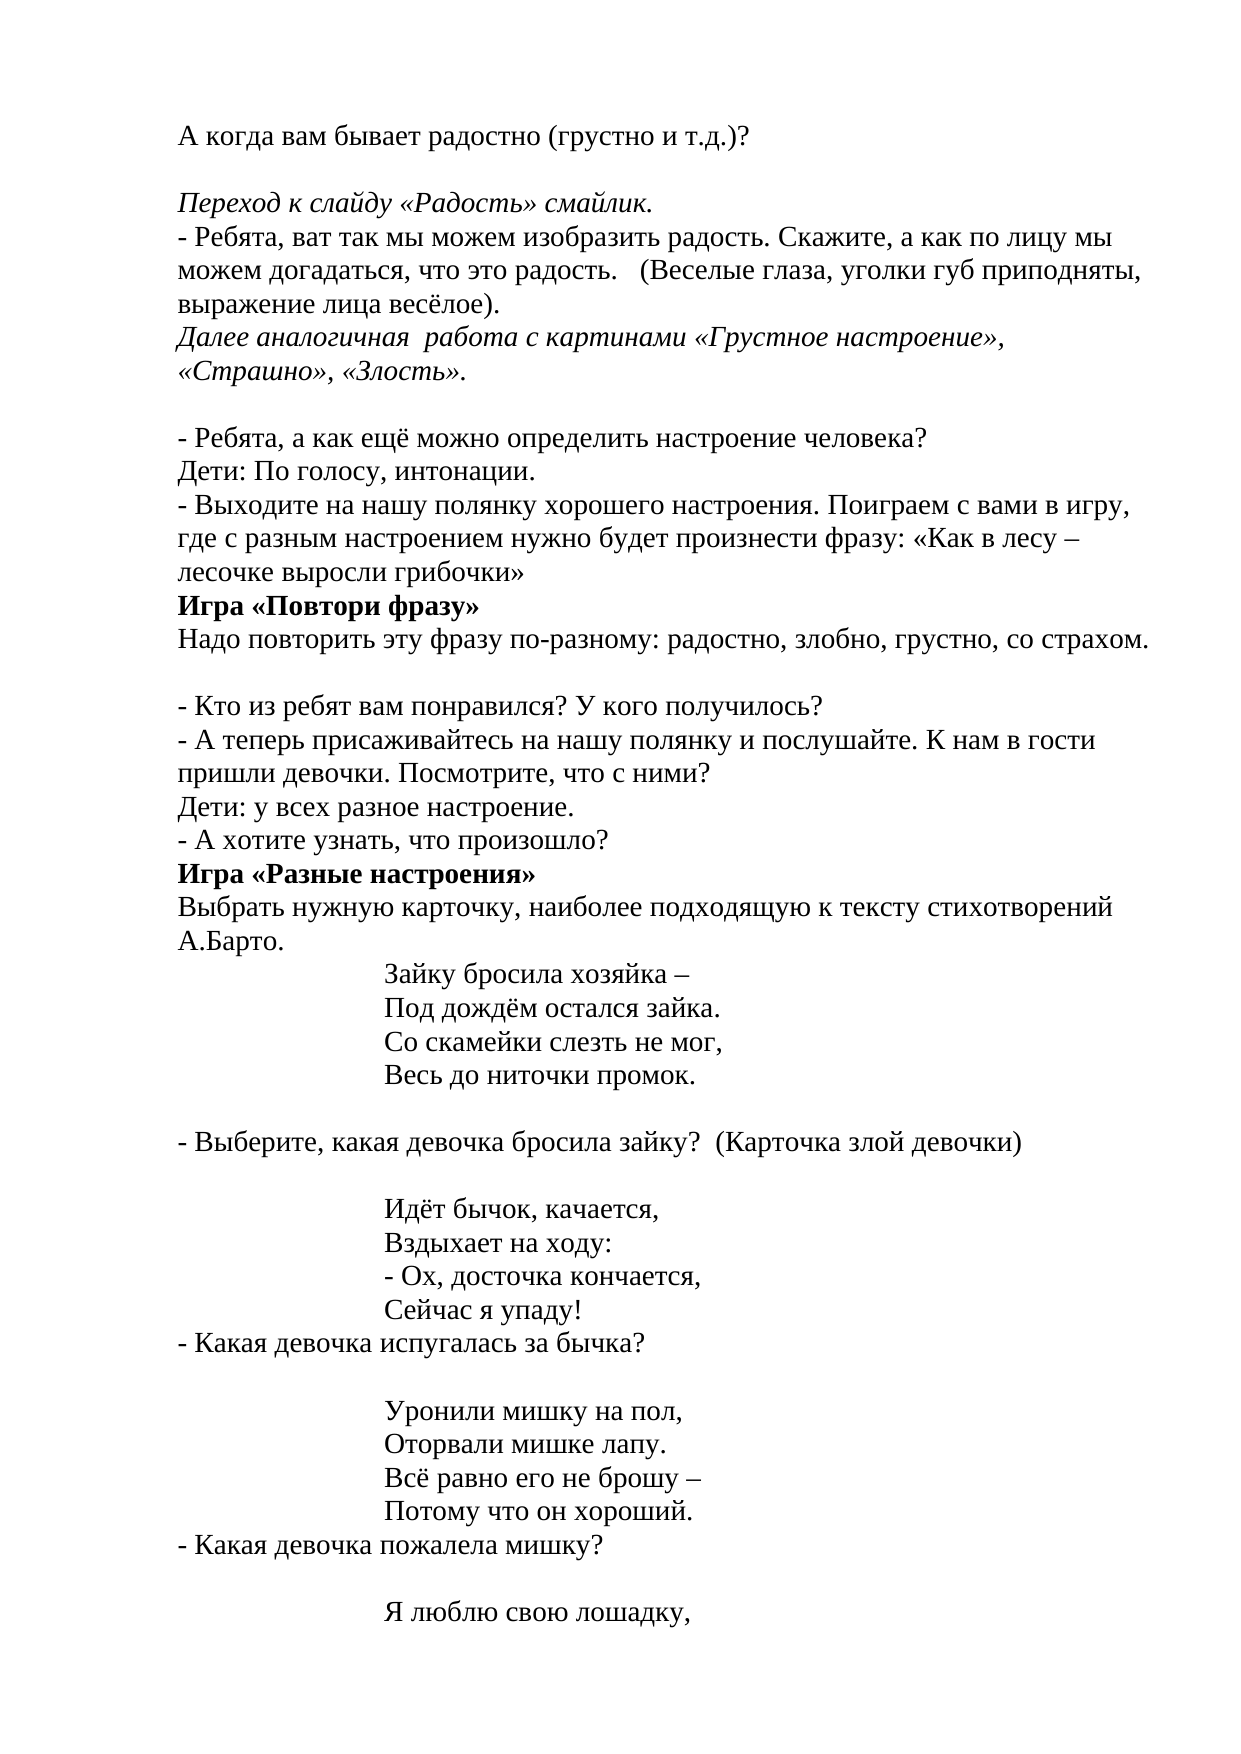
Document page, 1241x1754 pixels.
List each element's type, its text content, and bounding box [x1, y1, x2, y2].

text - Кто из ребят вам понравился? У кого получилось? [177, 688, 1152, 722]
text Надо повторить эту фразу по-разному: радостно, злобно, грустно, со страхом. [177, 621, 1152, 655]
text - Какая девочка пожалела мишку? [177, 1527, 1152, 1560]
text выражение лица весёлое). [177, 286, 1152, 319]
text - Ох, досточка кончается, [384, 1258, 1152, 1292]
text Далее аналогичная работа с картинами «Грустное настроение», «Страшно», «Злость». [177, 319, 1152, 386]
text - А хотите узнать, что произошло? [177, 822, 1152, 856]
text Сейчас я упаду! [384, 1292, 1152, 1326]
text Игра «Повтори фразу» [177, 588, 1152, 621]
text Вздыхает на ходу: [384, 1225, 1152, 1258]
text - Ребята, а как ещё можно определить настроение человека? [177, 420, 1152, 453]
text - Ребята, ват так мы можем изобразить радость. Скажите, а как по лицу мы можем догадаться, что это радость. (Веселые глаза, уголки губ приподняты, [177, 219, 1152, 286]
text Я люблю свою лошадку, [384, 1594, 1152, 1627]
text Весь до ниточки промок. [384, 1057, 1152, 1091]
text - Какая девочка испугалась за бычка? [177, 1326, 1152, 1359]
text - А теперь присаживайтесь на нашу полянку и послушайте. К нам в гости пришли девочки. Посмотрите, что с ними? [177, 722, 1152, 789]
text Со скамейки слезть не мог, [384, 1024, 1152, 1057]
text Игра «Разные настроения» [177, 856, 1152, 889]
text - Выходите на нашу полянку хорошего настроения. Поиграем с вами в игру, где с разным настроением нужно будет произнести фразу: «Как в лесу – лесочке выросли грибочки» [177, 487, 1152, 588]
text Уронили мишку на пол, [384, 1393, 1152, 1426]
text Переход к слайду «Радость» смайлик. [177, 185, 1152, 219]
text Зайку бросила хозяйка – [384, 957, 1152, 990]
text А когда вам бывает радостно (грустно и т.д.)? [177, 118, 1152, 152]
text Дети: у всех разное настроение. [177, 789, 1152, 822]
text - Выберите, какая девочка бросила зайку? (Карточка злой девочки) [177, 1124, 1152, 1158]
text Под дождём остался зайка. [384, 990, 1152, 1024]
text Потому что он хороший. [384, 1493, 1152, 1527]
text Всё равно его не брошу – [384, 1460, 1152, 1493]
text Идёт бычок, качается, [384, 1191, 1152, 1225]
text Оторвали мишке лапу. [384, 1426, 1152, 1460]
text Выбрать нужную карточку, наиболее подходящую к тексту стихотворений А.Барто. [177, 889, 1152, 957]
text Дети: По голосу, интонации. [177, 453, 1152, 487]
